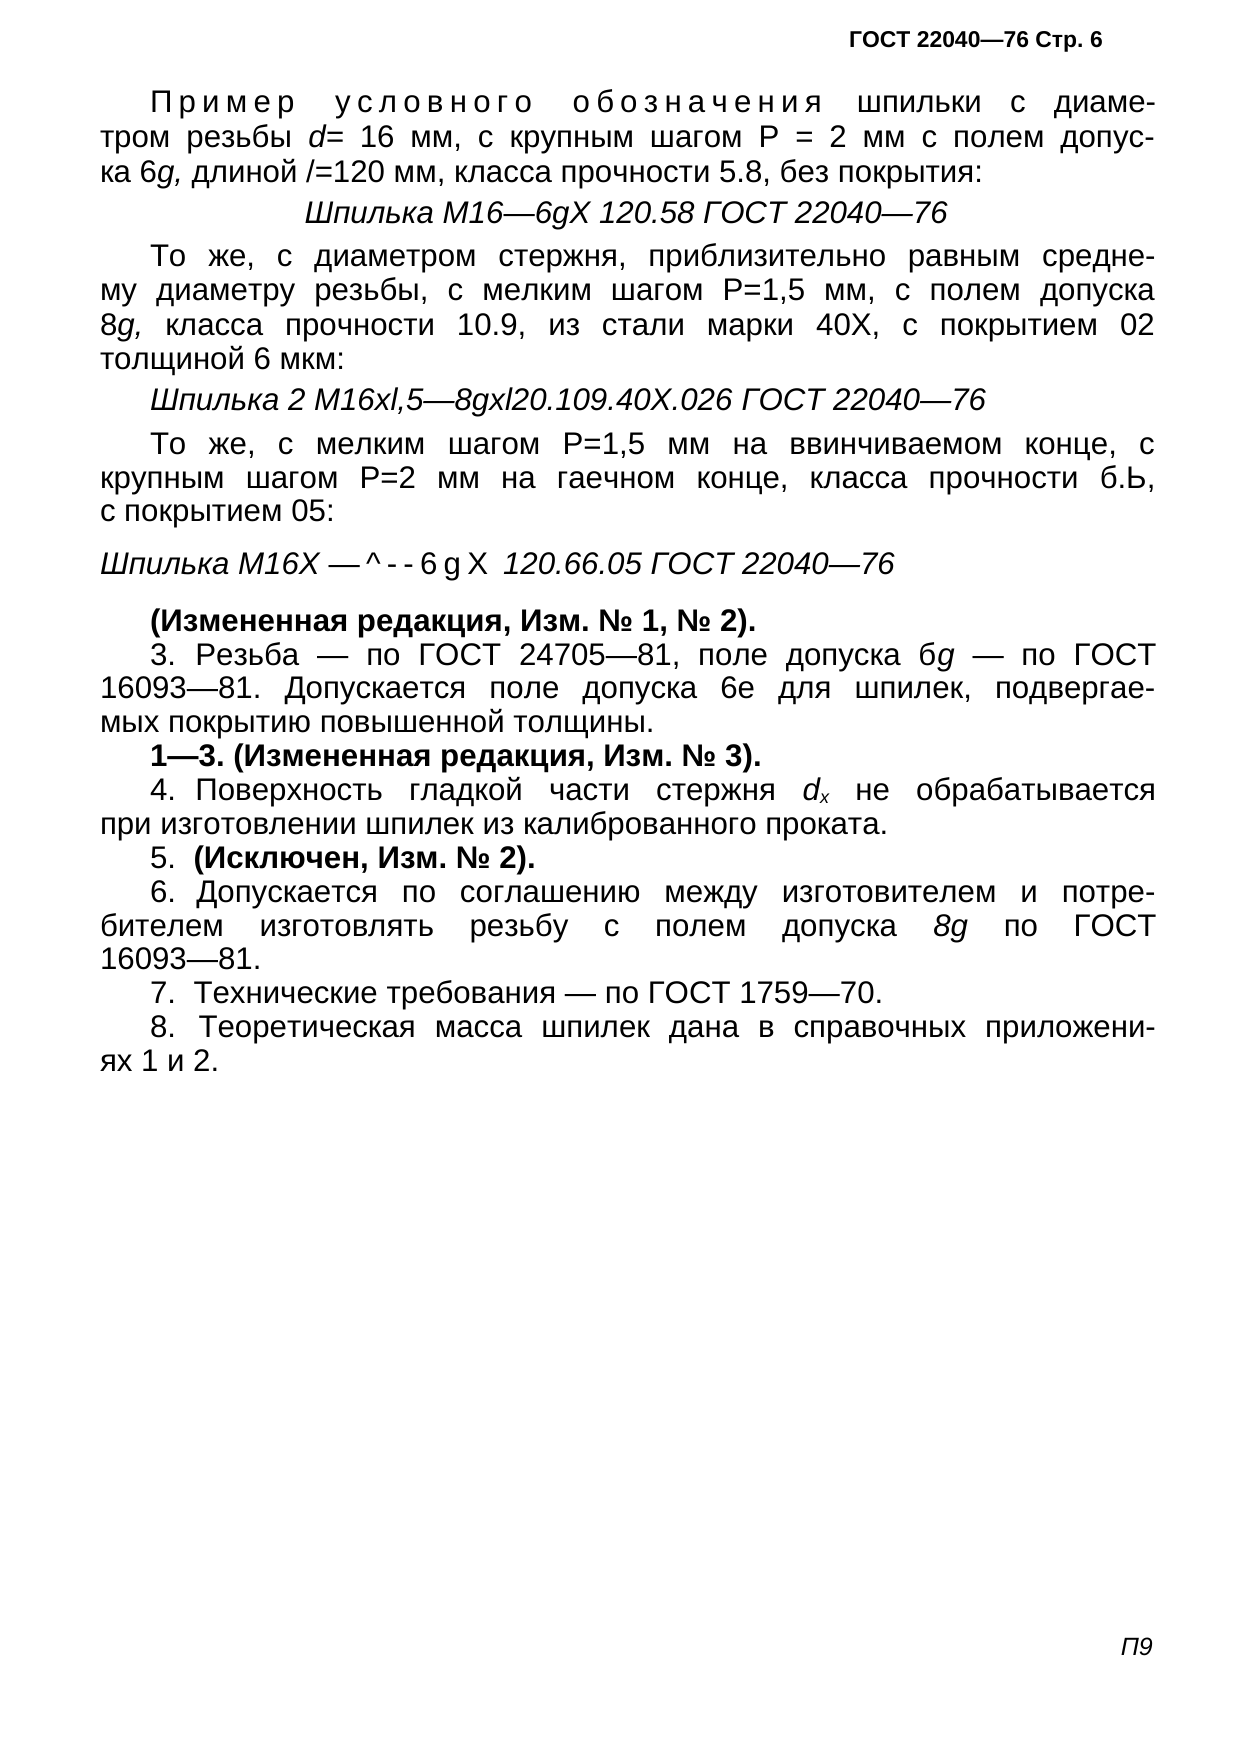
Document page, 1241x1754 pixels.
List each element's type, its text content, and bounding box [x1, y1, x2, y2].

text Шпилька М16—6gX 120.58 ГОСТ 22040—76 [46, 198, 1206, 229]
text П9 [1121, 1635, 1211, 1660]
text Шпилька М16Х —^--6gX 120.66.05 ГОСТ 22040—76 [100, 549, 1211, 581]
text Шпилька 2 M16xl,5—8gxl20.109.40X.026 ГОСТ 22040—76 [100, 385, 1211, 416]
list Теоретическая масса шпилек дана в справочных приложени- ях 1 и 2. [100, 1010, 1156, 1078]
text То же, с диаметром стержня, приблизительно равным средне- му диаметру резьбы, с мелким шагом Р=1,5 мм, с полем допуска 8g, класса прочности 10.9, из стали марки 40Х, с покрытием 02 толщиной 6 мкм: [100, 239, 1156, 376]
list Поверхность гладкой части стержня dx не обрабатывается при изготовлении шпилек из калиброванного проката. [100, 773, 1156, 841]
list Технические требования — по ГОСТ 1759—70. [100, 977, 1211, 1010]
text Пример условного обозначения шпильки с диаме- тром резьбы d= 16 мм, с крупным шагом Р = 2 мм с полем допус- ка 6g, длиной /=120 мм, класса прочности 5.8, без покрытия: [100, 85, 1156, 189]
list (Исключен, Изм. № 2). [100, 841, 1211, 875]
list Допускается по соглашению между изготовителем и потре- бителем изготовлять резьбу с полем допуска 8g по ГОСТ 16093—81. [100, 875, 1156, 977]
text 1—3. (Измененная редакция, Изм. № 3). [100, 739, 1211, 773]
text (Измененная редакция, Изм. № 1, № 2). [100, 604, 1211, 638]
list Резьба — по ГОСТ 24705—81, поле допуска бg — по ГОСТ 16093—81. Допускается поле допуска 6е для шпилек, подвергае- мых покрытию повышенной толщины. [100, 638, 1156, 739]
text То же, с мелким шагом Р=1,5 мм на ввинчиваемом конце, с крупным шагом Р=2 мм на гаечном конце, класса прочности б.Ь, с покрытием 05: [100, 427, 1156, 529]
